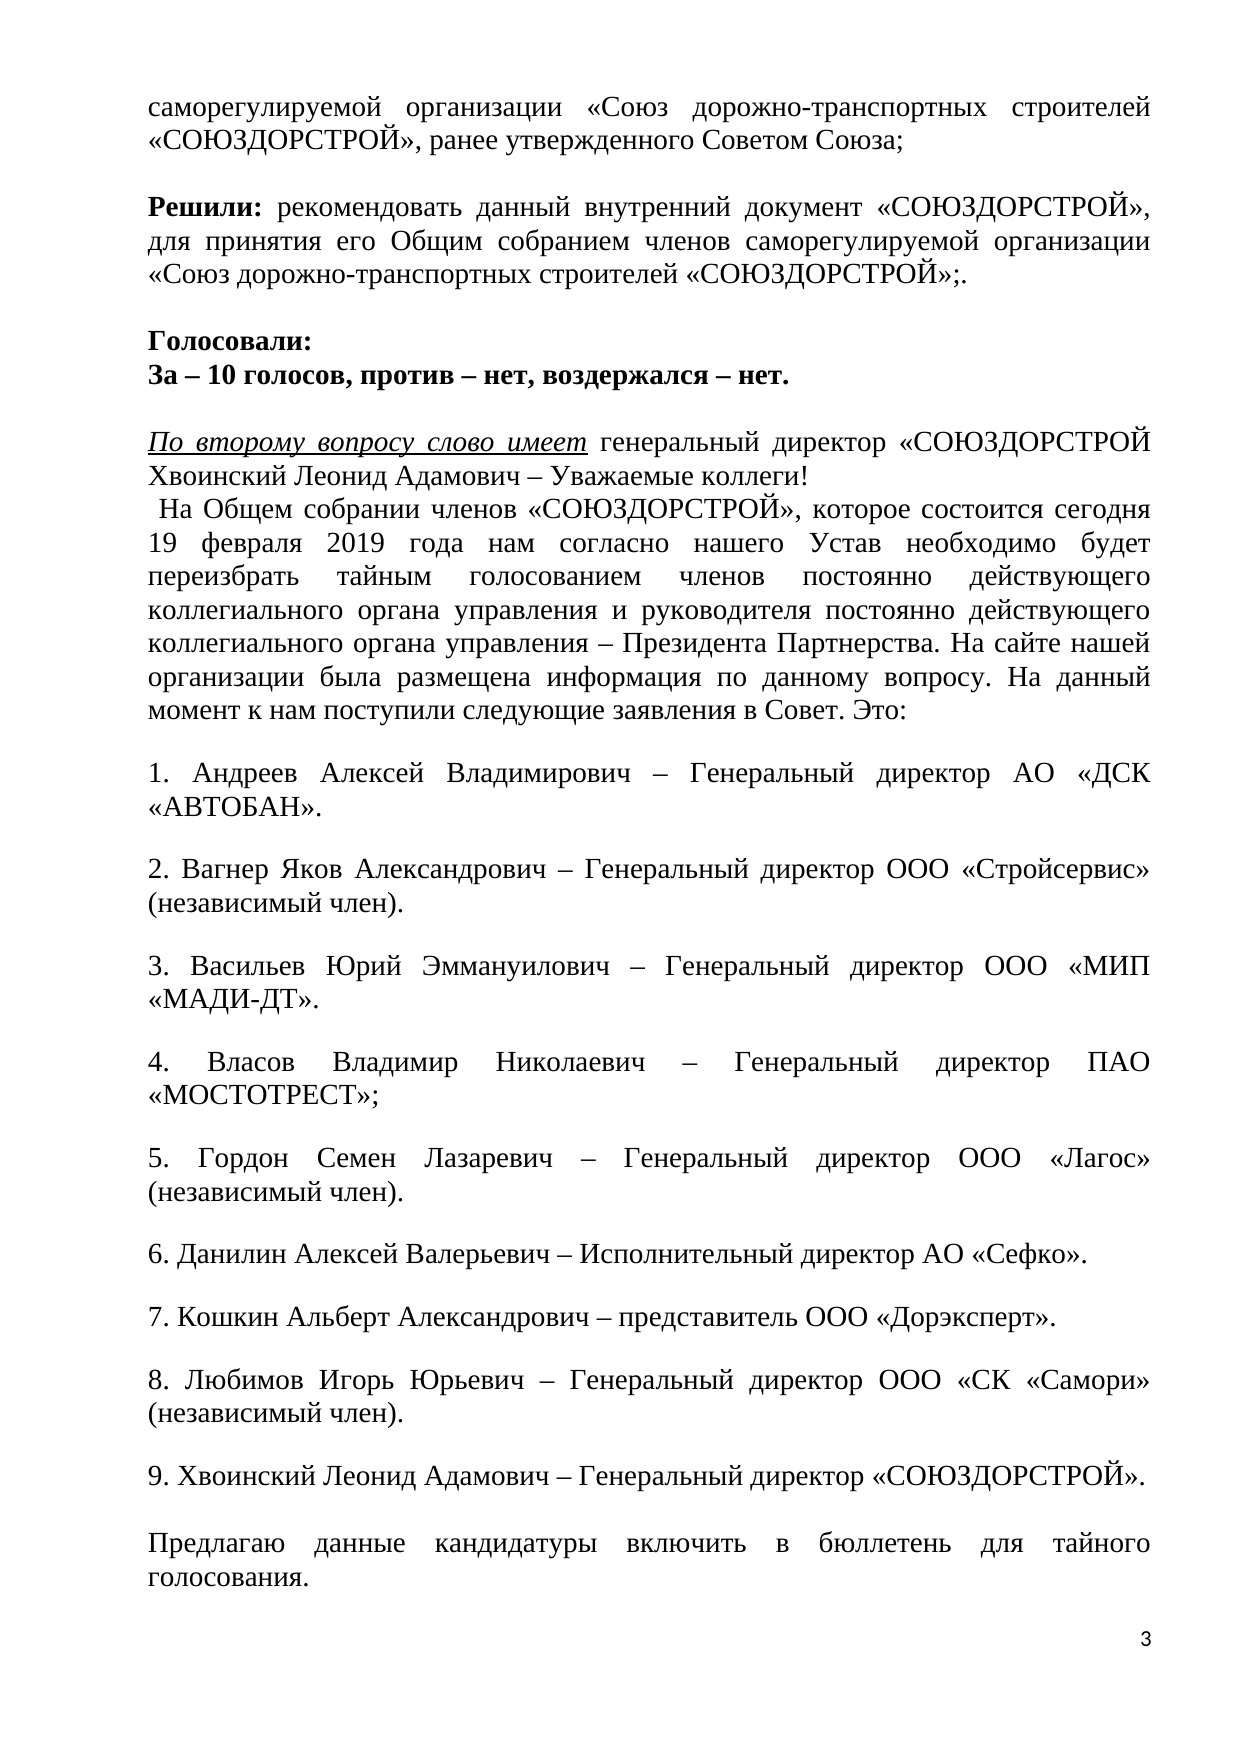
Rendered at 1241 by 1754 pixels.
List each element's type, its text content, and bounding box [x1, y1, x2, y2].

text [148, 89, 1152, 156]
text 8. Любимов Игорь Юрьевич – Генеральный директор ООО «СК «Самори» (независимый член). [148, 1362, 1152, 1429]
text Решили: рекомендовать данный внутренний документ «СОЮЗДОРСТРОЙ», для принятия его Общим собранием членов саморегулируемой организации «Союз дорожно-транспортных строителей «СОЮЗДОРСТРОЙ»;. [148, 189, 1152, 290]
text 9. Хвоинский Леонид Адамович – Генеральный директор «СОЮЗДОРСТРОЙ». [148, 1458, 1152, 1492]
text 7. Кошкин Альберт Александрович – представитель ООО «Дорэксперт». [148, 1299, 1152, 1333]
text Предлагаю данные кандидатуры включить в бюллетень для тайного голосования. [148, 1525, 1152, 1592]
text 3. Васильев Юрий Эммануилович – Генеральный директор ООО «МИП «МАДИ-ДТ». [148, 948, 1152, 1015]
text 5. Гордон Семен Лазаревич – Генеральный директор ООО «Лагос» (независимый член). [148, 1140, 1152, 1207]
text 2. Вагнер Яков Александрович – Генеральный директор ООО «Стройсервис» (независимый член). [148, 851, 1152, 918]
text 1. Андреев Алексей Владимирович – Генеральный директор АО «ДСК «АВТОБАН». [148, 755, 1152, 822]
text По второму вопросу слово имеет генеральный директор «СОЮЗДОРСТРОЙ Хвоинский Леонид Адамович – Уважаемые коллеги! [148, 424, 1152, 491]
text 4. Власов Владимир Николаевич – Генеральный директор ПАО «МОСТОТРЕСТ»; [148, 1044, 1152, 1111]
text За – 10 голосов, против – нет, воздержался – нет. [148, 357, 1152, 391]
text 6. Данилин Алексей Валерьевич – Исполнительный директор АО «Сефко». [148, 1236, 1152, 1270]
text На Общем собрании членов «СОЮЗДОРСТРОЙ», которое состоится сегодня 19 февраля 2019 года нам согласно нашего Устав необходимо будет переизбрать тайным голосованием членов постоянно действующего коллегиального органа управления и руководителя постоянно действующего коллегиального органа управления – Президента Партнерства. На сайте нашей организации была размещена информация по данному вопросу. На данный момент к нам поступили следующие заявления в Совет. Это: [148, 491, 1152, 726]
text Голосовали: [148, 323, 1152, 357]
